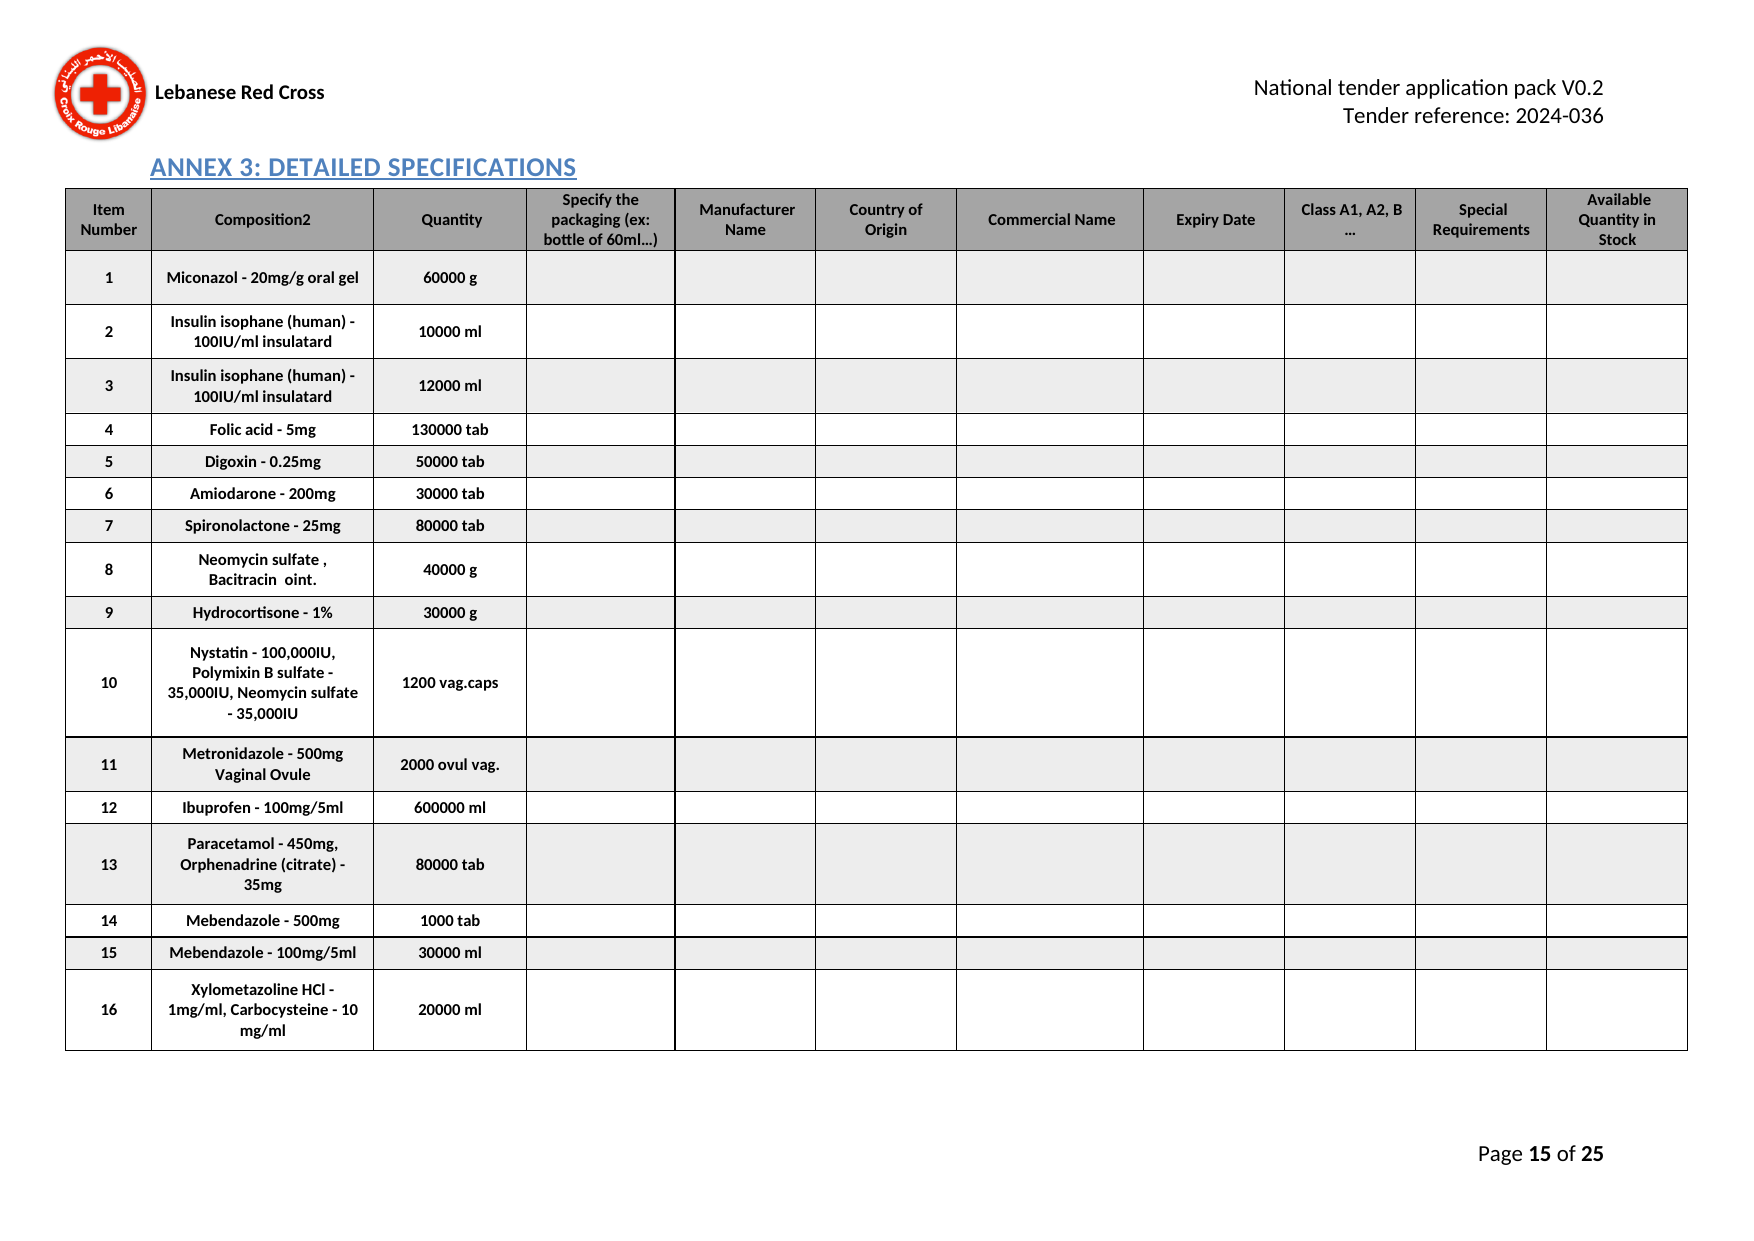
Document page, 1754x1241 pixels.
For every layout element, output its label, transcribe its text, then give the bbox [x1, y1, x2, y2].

table_cell Amiodarone - 200mg [152, 478, 373, 509]
table_cell [957, 359, 1143, 412]
table_cell [1144, 792, 1284, 823]
table_cell [816, 938, 956, 969]
table_cell 80000 tab [374, 510, 526, 542]
table_cell 12000 ml [374, 359, 526, 412]
table_cell [1144, 970, 1284, 1050]
table_cell [1547, 543, 1687, 596]
table_cell [1547, 597, 1687, 628]
table_cell 40000 g [374, 543, 526, 596]
table_cell [1144, 824, 1284, 904]
table_cell [816, 305, 956, 358]
table_cell [957, 478, 1143, 509]
table_cell [1144, 543, 1284, 596]
table_header Composition2 [152, 189, 373, 250]
table_cell [957, 824, 1143, 904]
table_cell [957, 938, 1143, 969]
table_cell 6 [66, 478, 151, 509]
table_cell [1416, 446, 1546, 477]
table_cell 3 [66, 359, 151, 412]
table_cell [676, 251, 815, 304]
table_header Manufacturer Name [676, 189, 815, 250]
table_cell [1285, 970, 1415, 1050]
table_cell [676, 824, 815, 904]
table_cell [957, 414, 1143, 445]
table_cell Ibuprofen - 100mg/5ml [152, 792, 373, 823]
table_cell [527, 629, 674, 736]
table_cell [1416, 970, 1546, 1050]
table_cell Mebendazole - 100mg/5ml [152, 938, 373, 969]
table_cell [676, 414, 815, 445]
table_cell [957, 446, 1143, 477]
table_cell [1416, 359, 1546, 412]
table_cell [1144, 629, 1284, 736]
table_cell [957, 738, 1143, 791]
table_cell [1547, 414, 1687, 445]
table_cell [957, 543, 1143, 596]
table_cell [1416, 305, 1546, 358]
table_cell [1285, 414, 1415, 445]
table_cell [1144, 478, 1284, 509]
table_cell [1144, 251, 1284, 304]
table_cell [1416, 543, 1546, 596]
table_cell 20000 ml [374, 970, 526, 1050]
table_cell 7 [66, 510, 151, 542]
table_header Special Requirements [1416, 189, 1546, 250]
table_cell 10000 ml [374, 305, 526, 358]
table_cell [1547, 792, 1687, 823]
table_header Class A1, A2, B … [1285, 189, 1415, 250]
table_cell 9 [66, 597, 151, 628]
table_cell [1285, 597, 1415, 628]
table_cell [527, 597, 674, 628]
table_cell Nystatin - 100,000IU, Polymixin B sulfate - 35,000IU, Neomycin sulfate - 35,000IU [152, 629, 373, 736]
table_cell 4 [66, 414, 151, 445]
table_cell 10 [66, 629, 151, 736]
table_cell [676, 792, 815, 823]
table_cell [816, 597, 956, 628]
table_cell Miconazol - 20mg/g oral gel [152, 251, 373, 304]
table_cell [1285, 905, 1415, 936]
table_cell [816, 824, 956, 904]
table_cell [816, 478, 956, 509]
table_cell [676, 738, 815, 791]
table_cell [957, 597, 1143, 628]
table_cell [1416, 938, 1546, 969]
table_cell 600000 ml [374, 792, 526, 823]
table_cell 30000 tab [374, 478, 526, 509]
table_cell 15 [66, 938, 151, 969]
table_cell [1285, 543, 1415, 596]
table_header Country of Origin [816, 189, 956, 250]
table_cell [957, 792, 1143, 823]
table_cell [816, 905, 956, 936]
table_cell [1547, 629, 1687, 736]
table_cell 5 [66, 446, 151, 477]
table_cell [676, 359, 815, 412]
table_cell [527, 359, 674, 412]
table_cell [527, 905, 674, 936]
table_cell [1285, 359, 1415, 412]
table_cell [1144, 738, 1284, 791]
table_cell [527, 792, 674, 823]
table_cell [1285, 305, 1415, 358]
table_cell [527, 510, 674, 542]
table_cell 13 [66, 824, 151, 904]
table_cell 30000 g [374, 597, 526, 628]
table_cell [1285, 792, 1415, 823]
table_cell [957, 629, 1143, 736]
table_cell [1285, 938, 1415, 969]
table_cell [957, 305, 1143, 358]
table_cell [816, 251, 956, 304]
table_cell [1285, 824, 1415, 904]
table_cell 1 [66, 251, 151, 304]
table_cell 2000 ovul vag. [374, 738, 526, 791]
table_cell [1547, 970, 1687, 1050]
table_cell [527, 478, 674, 509]
table_cell [816, 738, 956, 791]
table_cell Xylometazoline HCl - 1mg/ml, Carbocysteine - 10 mg/ml [152, 970, 373, 1050]
table_cell [527, 938, 674, 969]
table_cell [816, 414, 956, 445]
table_cell [527, 251, 674, 304]
table_cell [1285, 478, 1415, 509]
table_cell [1416, 478, 1546, 509]
picture [43, 39, 156, 148]
table_cell [676, 510, 815, 542]
table_cell Insulin isophane (human) - 100IU/ml insulatard [152, 305, 373, 358]
table_cell Insulin isophane (human) - 100IU/ml insulatard [152, 359, 373, 412]
table_header Specify the packaging (ex: bottle of 60ml…) [527, 189, 674, 250]
table_header Available Quantity in Stock [1547, 189, 1687, 250]
subtitle ANNEX 3: DETAILED SPECIFICATIONS [150, 150, 1604, 183]
table_cell [1144, 905, 1284, 936]
table_cell 130000 tab [374, 414, 526, 445]
table_cell [1416, 510, 1546, 542]
table_cell [1547, 938, 1687, 969]
table_cell [676, 543, 815, 596]
table_cell [1144, 359, 1284, 412]
table_cell [816, 510, 956, 542]
table_cell [1547, 824, 1687, 904]
table_cell [676, 597, 815, 628]
table_cell [816, 359, 956, 412]
table_cell [1144, 597, 1284, 628]
table_cell [1547, 305, 1687, 358]
table_header Item Number [66, 189, 151, 250]
table_cell [1547, 738, 1687, 791]
table_cell [527, 414, 674, 445]
table_cell Metronidazole - 500mg Vaginal Ovule [152, 738, 373, 791]
table_cell [527, 305, 674, 358]
table_cell [1416, 905, 1546, 936]
table_cell 8 [66, 543, 151, 596]
table_cell Mebendazole - 500mg [152, 905, 373, 936]
table_cell 30000 ml [374, 938, 526, 969]
table_cell [957, 510, 1143, 542]
table_cell [1285, 510, 1415, 542]
table_cell [1547, 478, 1687, 509]
table_cell 1200 vag.caps [374, 629, 526, 736]
table_cell [957, 251, 1143, 304]
table_cell [676, 478, 815, 509]
table_cell [1144, 305, 1284, 358]
table_cell [816, 970, 956, 1050]
table_cell Spironolactone - 25mg [152, 510, 373, 542]
table_cell [957, 970, 1143, 1050]
table_cell [1547, 251, 1687, 304]
table_cell Folic acid - 5mg [152, 414, 373, 445]
table_cell [1416, 824, 1546, 904]
table_cell Paracetamol - 450mg, Orphenadrine (citrate) - 35mg [152, 824, 373, 904]
table_cell [1285, 738, 1415, 791]
table_header Expiry Date [1144, 189, 1284, 250]
table_header Commercial Name [957, 189, 1143, 250]
table_cell [1285, 446, 1415, 477]
table_cell [676, 970, 815, 1050]
table_cell 12 [66, 792, 151, 823]
table_cell [1416, 251, 1546, 304]
table_cell 60000 g [374, 251, 526, 304]
table_cell [676, 905, 815, 936]
table_cell [527, 446, 674, 477]
table_cell [676, 629, 815, 736]
table_cell [1416, 738, 1546, 791]
table_cell [1547, 359, 1687, 412]
table_cell Neomycin sulfate , Bacitracin oint. [152, 543, 373, 596]
table_cell [1144, 414, 1284, 445]
table_cell [527, 543, 674, 596]
table_cell [1416, 792, 1546, 823]
table_cell 80000 tab [374, 824, 526, 904]
table_header Quantity [374, 189, 526, 250]
table_cell [957, 905, 1143, 936]
table_cell [1416, 629, 1546, 736]
table_cell 14 [66, 905, 151, 936]
table_cell Hydrocortisone - 1% [152, 597, 373, 628]
table_cell [527, 824, 674, 904]
table_cell [1416, 414, 1546, 445]
table_cell [816, 446, 956, 477]
table_cell [1547, 446, 1687, 477]
table_cell 1000 tab [374, 905, 526, 936]
table_cell [1285, 629, 1415, 736]
table_cell Digoxin - 0.25mg [152, 446, 373, 477]
table_cell [676, 446, 815, 477]
table_cell [527, 970, 674, 1050]
table_cell [1547, 905, 1687, 936]
table_cell [816, 629, 956, 736]
table_cell [527, 738, 674, 791]
table_cell 11 [66, 738, 151, 791]
table_cell 2 [66, 305, 151, 358]
table_cell 16 [66, 970, 151, 1050]
table_cell [816, 792, 956, 823]
table_cell [1144, 510, 1284, 542]
table_cell [1144, 446, 1284, 477]
table_cell [1144, 938, 1284, 969]
table_cell [1547, 510, 1687, 542]
table_cell [1285, 251, 1415, 304]
table_cell [816, 543, 956, 596]
table_cell [676, 938, 815, 969]
table_cell [676, 305, 815, 358]
table_cell [1416, 597, 1546, 628]
table_cell 50000 tab [374, 446, 526, 477]
